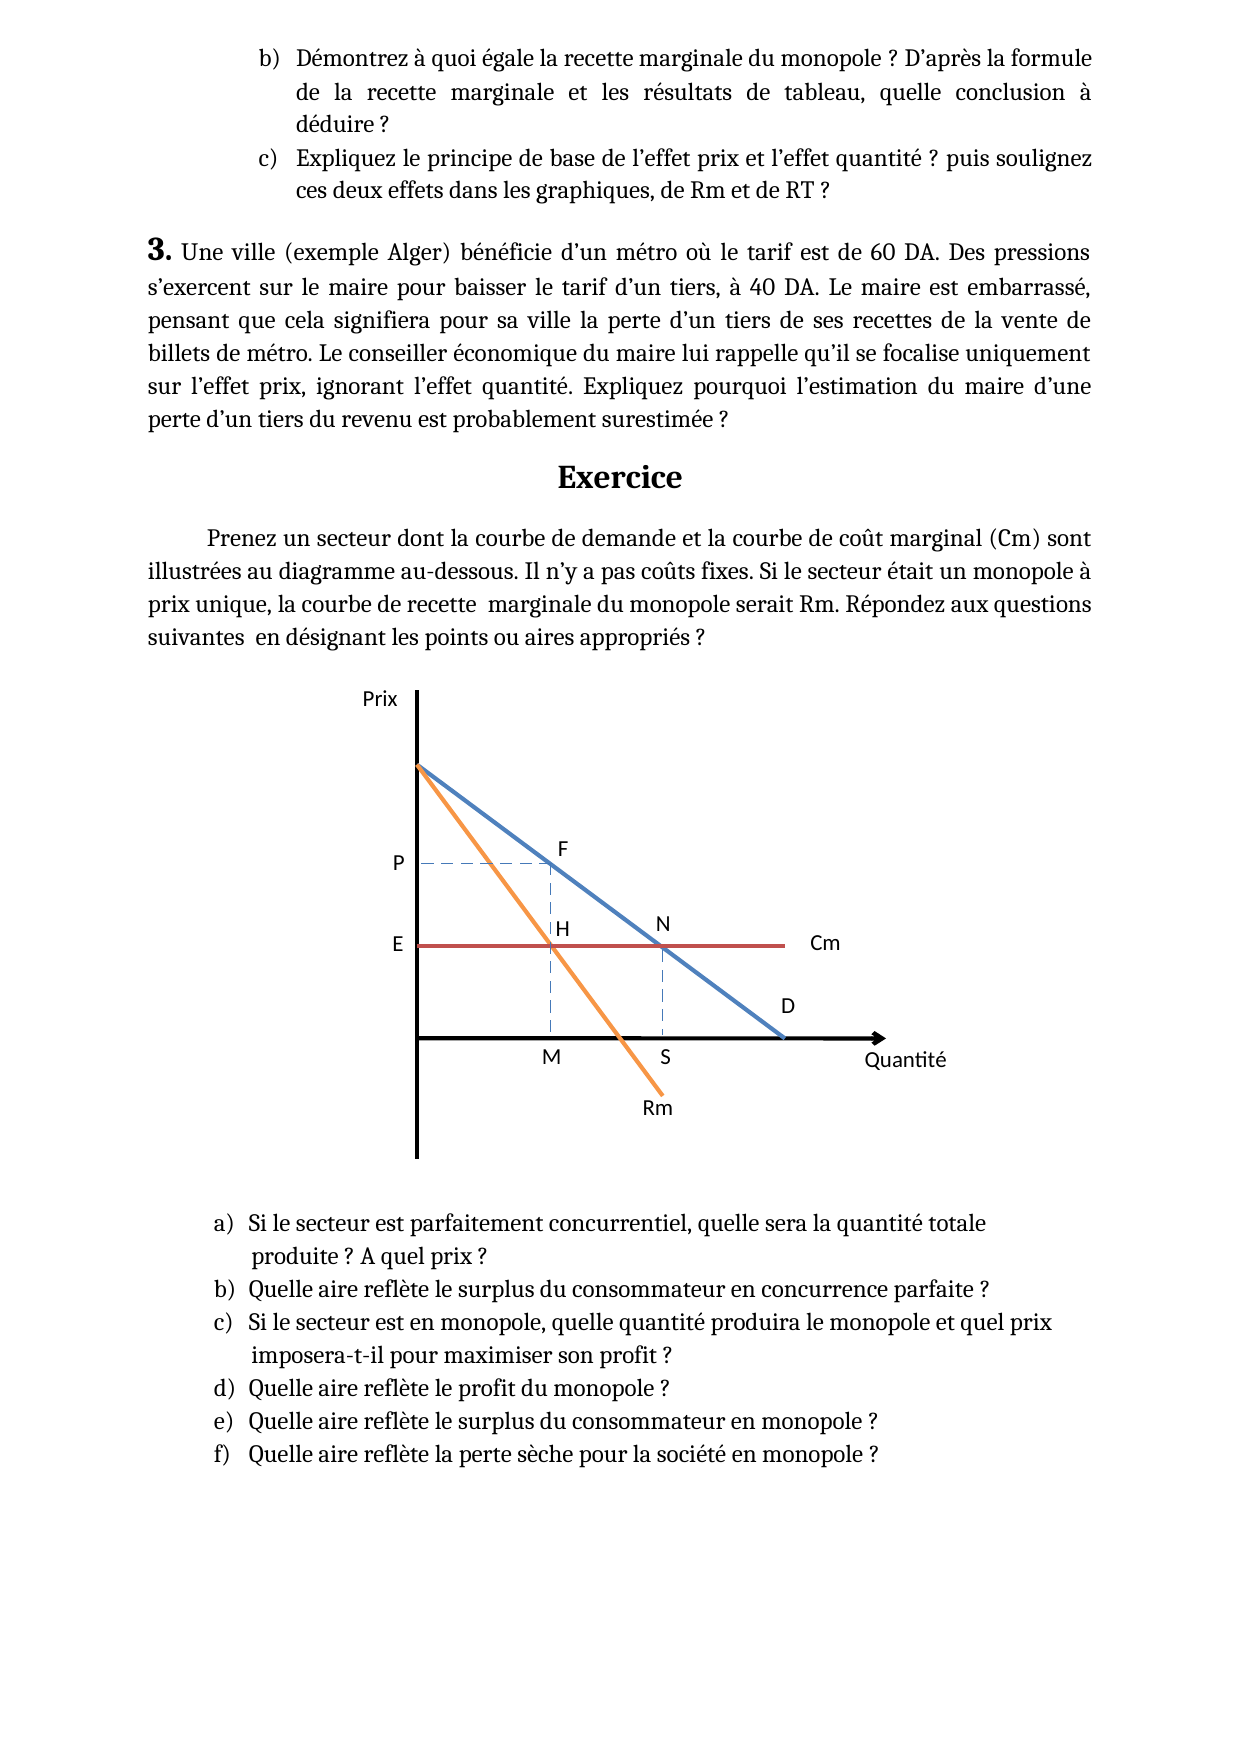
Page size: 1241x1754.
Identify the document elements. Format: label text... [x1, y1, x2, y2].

text Exercice [148, 459, 1093, 497]
list Quelle aire reflète le surplus du consommateur en monopole ? [213, 1407, 1093, 1435]
text Prenez un secteur dont la courbe de demande et la courbe de coût marginal (Cm) sont illustrées au diagramme au-dessous. Il n’y a pas coûts fixes. Si le secteur était un monopole à prix unique, la courbe de recette marginale du monopole serait Rm. Répondez aux questions suivantes en désignant les points ou aires appropriés ? [148, 524, 1093, 652]
list Démontrez à quoi égale la recette marginale du monopole ? D’après la formule de la recette marginale et les résultats de tableau, quelle conclusion à déduire ? [258, 44, 1093, 139]
text 3. Une ville (exemple Alger) bénéficie d’un métro où le tarif est de 60 DA. Des pressions s’exercent sur le maire pour baisser le tarif d’un tiers, à 40 DA. Le maire est embarrassé, pensant que cela signifiera pour sa ville la perte d’un tiers de ses recettes de la vente de billets de métro. Le conseiller économique du maire lui rappelle qu’il se focalise uniquement sur l’effet prix, ignorant l’effet quantité. Expliquez pourquoi l’estimation du maire d’une perte d’un tiers du revenu est probablement surestimée ? [148, 230, 1093, 434]
list Si le secteur est en monopole, quelle quantité produira le monopole et quel prix imposera-t-il pour maximiser son profit ? [213, 1308, 1093, 1369]
list Si le secteur est parfaitement concurrentiel, quelle sera la quantité totale produite ? A quel prix ? [213, 1208, 1093, 1270]
list Quelle aire reflète la perte sèche pour la société en monopole ? [213, 1440, 1093, 1468]
list Quelle aire reflète le surplus du consommateur en concurrence parfaite ? [213, 1274, 1093, 1303]
list Expliquez le principe de base de l’effet prix et l’effet quantité ? puis soulignez ces deux effets dans les graphiques, de Rm et de RT ? [258, 143, 1093, 205]
list Quelle aire reflète le profit du monopole ? [213, 1374, 1093, 1402]
